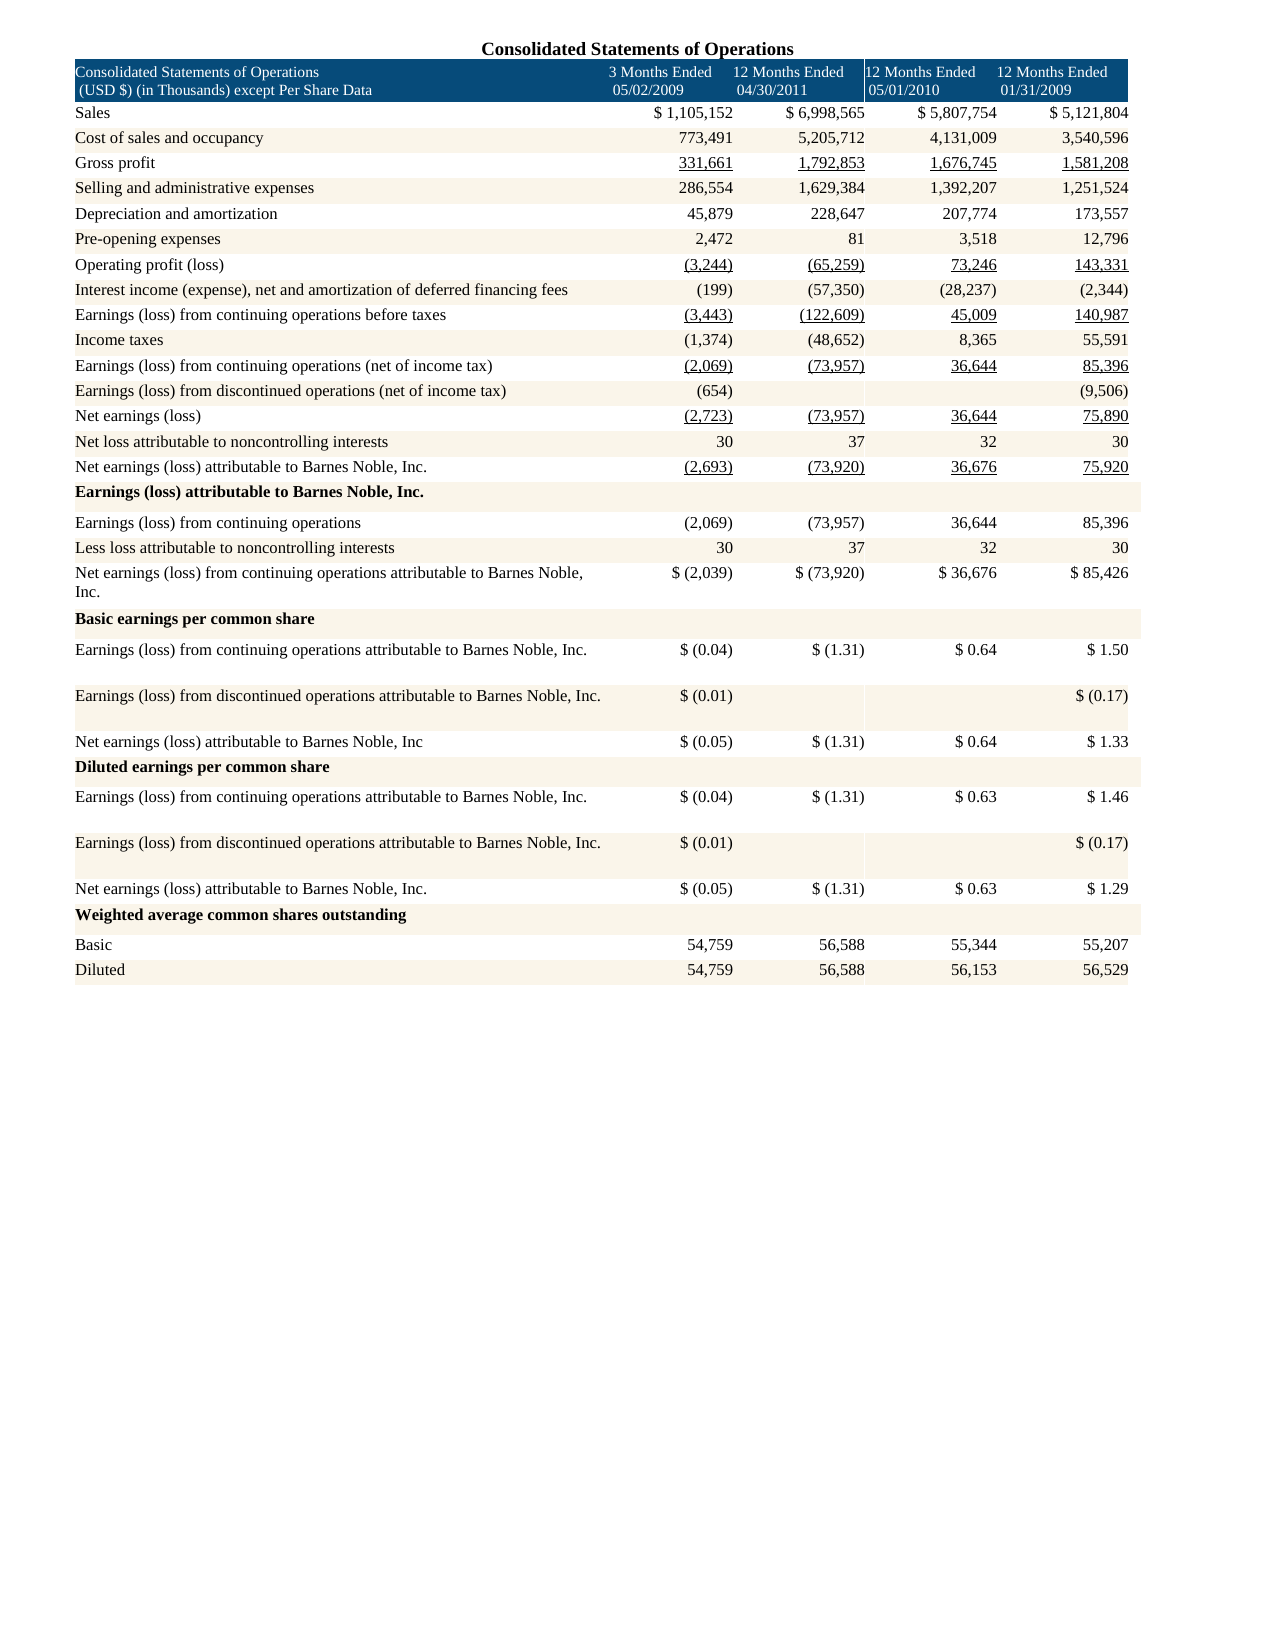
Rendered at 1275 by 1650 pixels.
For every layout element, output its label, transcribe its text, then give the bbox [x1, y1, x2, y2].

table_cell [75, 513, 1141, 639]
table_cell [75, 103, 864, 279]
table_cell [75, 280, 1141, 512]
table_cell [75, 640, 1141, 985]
text Consolidated Statements of Operations [75, 37, 1200, 59]
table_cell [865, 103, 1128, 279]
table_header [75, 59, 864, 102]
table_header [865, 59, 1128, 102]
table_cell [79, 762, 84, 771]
